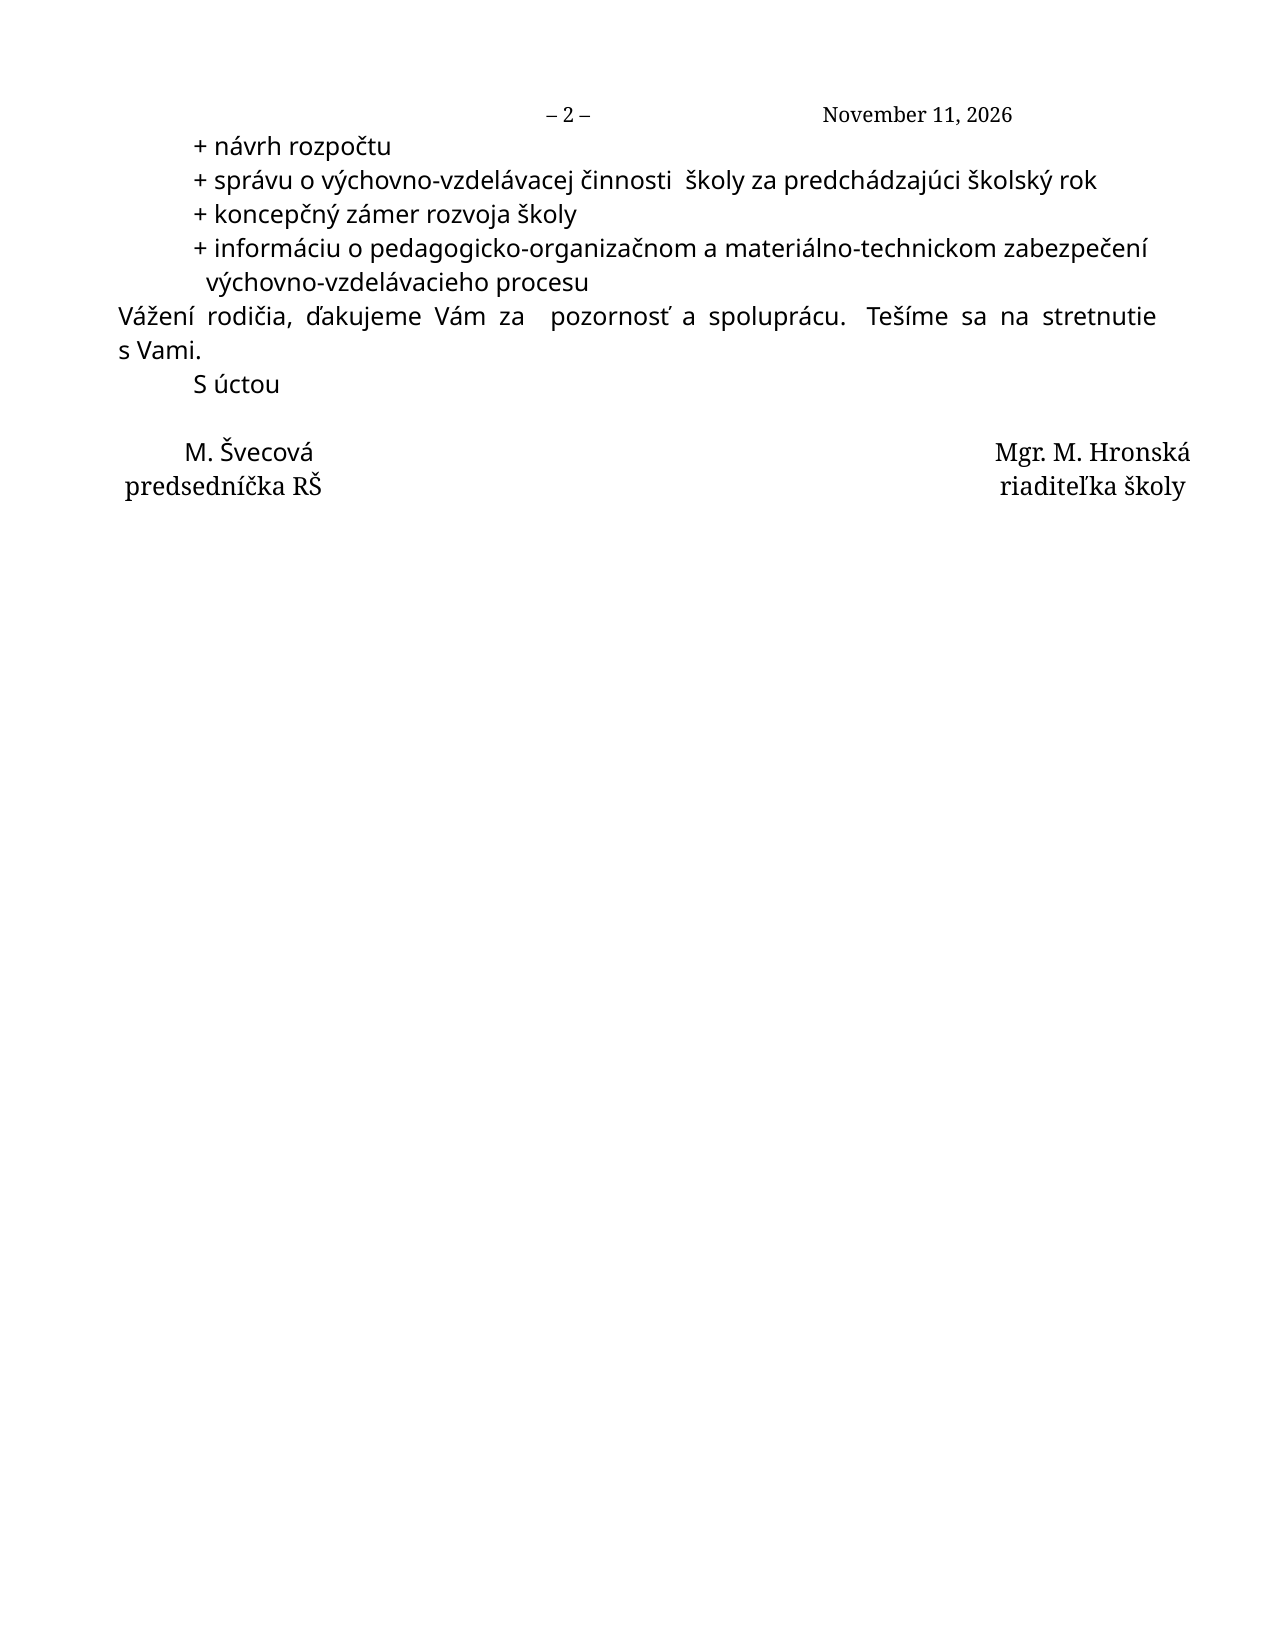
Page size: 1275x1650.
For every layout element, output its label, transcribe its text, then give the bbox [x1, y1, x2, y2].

text S úctou [118, 367, 1157, 401]
text výchovno-vzdelávacieho procesu [193, 264, 1157, 298]
text + koncepčný zámer rozvoja školy [193, 196, 1157, 230]
text M. Švecová Mgr. M. Hronská [118, 435, 1157, 469]
text predsedníčka RŠ riaditeľka školy [118, 469, 1157, 503]
text + správu o výchovno-vzdelávacej činnosti školy za predchádzajúci školský rok [193, 162, 1157, 196]
text + informáciu o pedagogicko-organizačnom a materiálno-technickom zabezpečení [193, 230, 1157, 264]
text Vážení rodičia, ďakujeme Vám za pozornosť a spoluprácu. Tešíme sa na stretnutie s Vami. [118, 298, 1157, 367]
text + návrh rozpočtu [193, 128, 1157, 162]
